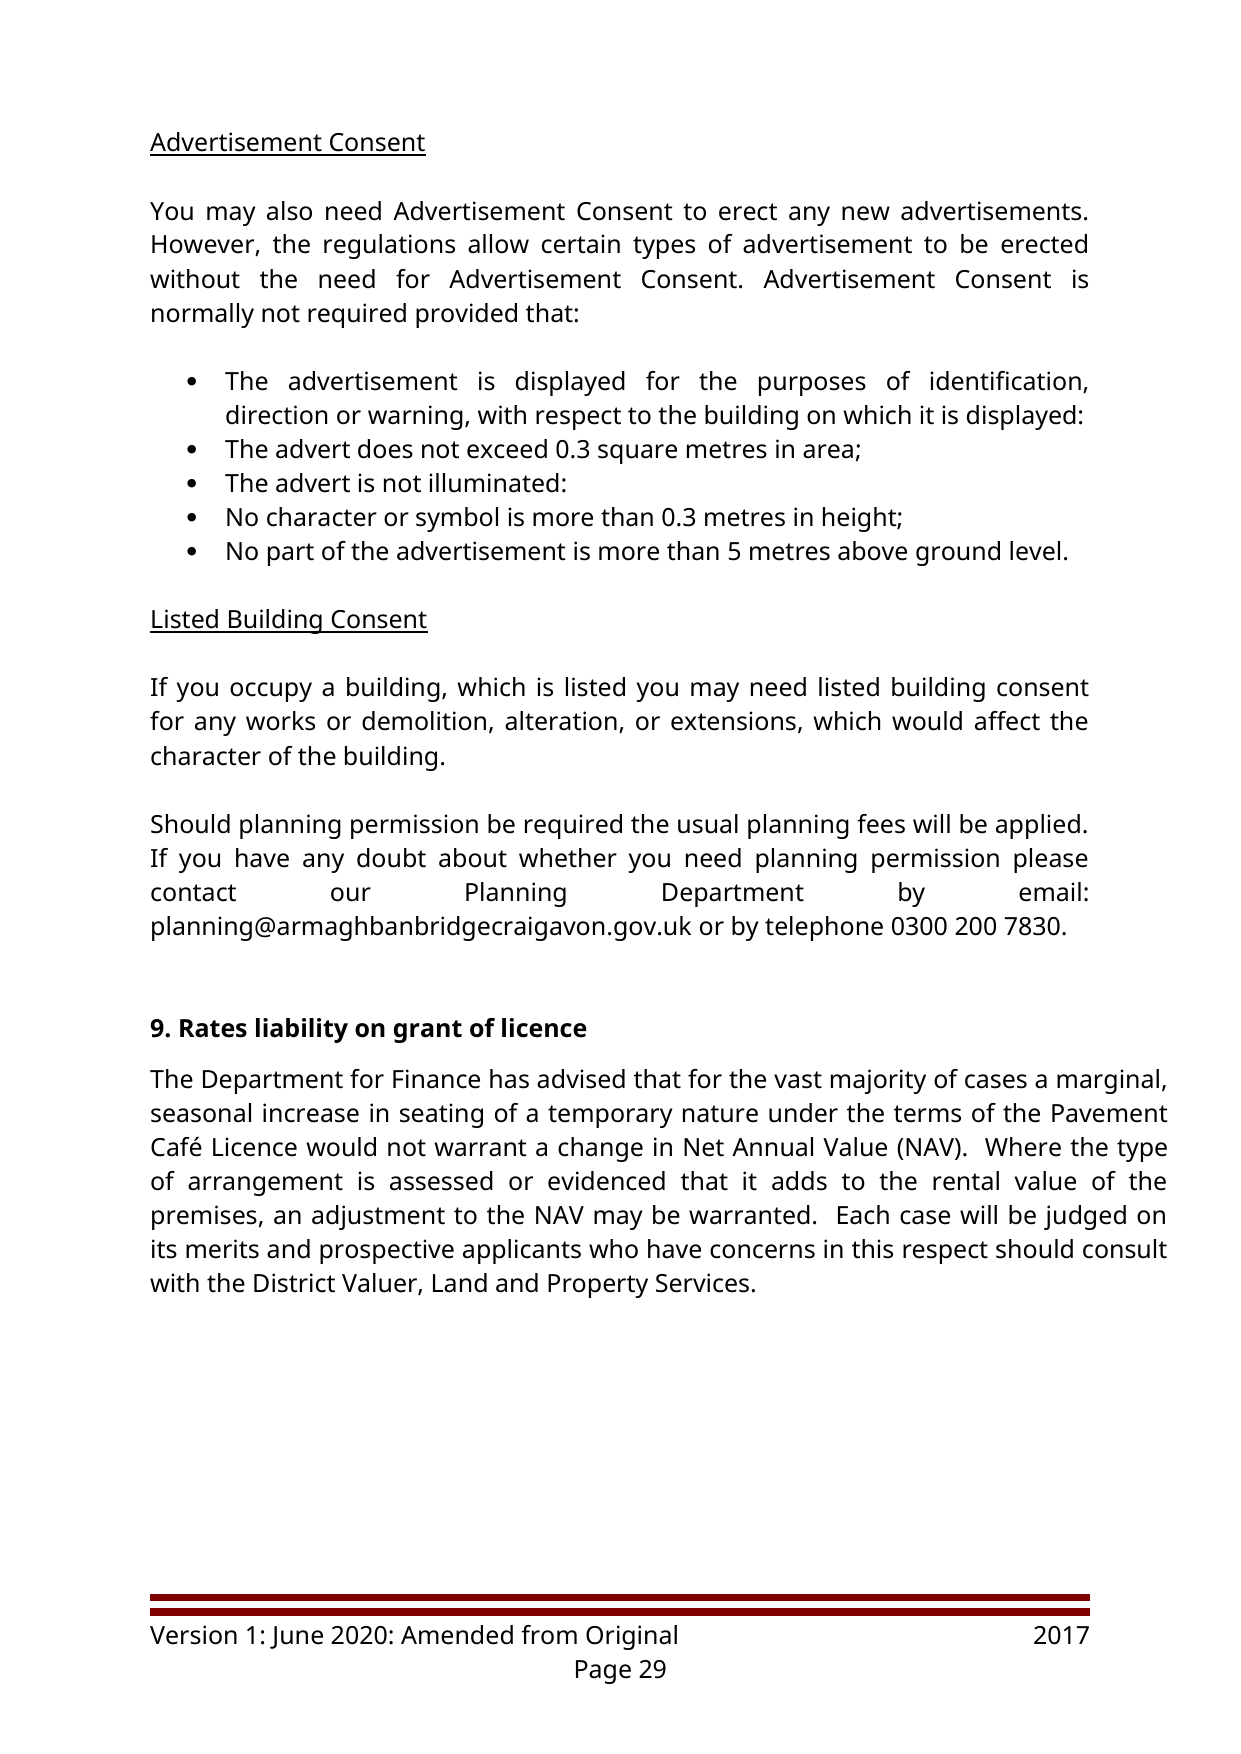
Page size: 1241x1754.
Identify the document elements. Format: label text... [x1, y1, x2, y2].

text Should planning permission be required the usual planning fees will be applied. If you have any doubt about whether you need planning permission please contact our Planning Department by email: planning@armaghbanbridgecraigavon.gov.uk or by telephone 0300 200 7830. [150, 806, 1090, 942]
text 9. Rates liability on grant of licence [150, 1011, 1090, 1045]
text Listed Building Consent [150, 602, 1090, 636]
list No part of the advertisement is more than 5 metres above ground level. [187, 534, 1090, 568]
text If you occupy a building, which is listed you may need listed building consent for any works or demolition, alteration, or extensions, which would affect the character of the building. [150, 670, 1090, 772]
list No character or symbol is more than 0.3 metres in height; [187, 500, 1090, 534]
list The advertisement is displayed for the purposes of identification, direction or warning, with respect to the building on which it is displayed: [187, 363, 1090, 432]
text Advertisement Consent [150, 125, 1090, 159]
text The Department for Finance has advised that for the vast majority of cases a marginal, seasonal increase in seating of a temporary nature under the terms of the Pavement Café Licence would not warrant a change in Net Annual Value (NAV). Where the type of arrangement is assessed or evidenced that it adds to the rental value of the premises, an adjustment to the NAV may be warranted. Each case will be judged on its merits and prospective applicants who have concerns in this respect should consult with the District Valuer, Land and Property Services. [150, 1062, 1169, 1300]
list The advert does not exceed 0.3 square metres in area; [187, 432, 1090, 466]
text You may also need Advertisement Consent to erect any new advertisements. However, the regulations allow certain types of advertisement to be erected without the need for Advertisement Consent. Advertisement Consent is normally not required provided that: [150, 193, 1090, 329]
list The advert is not illuminated: [187, 466, 1090, 500]
